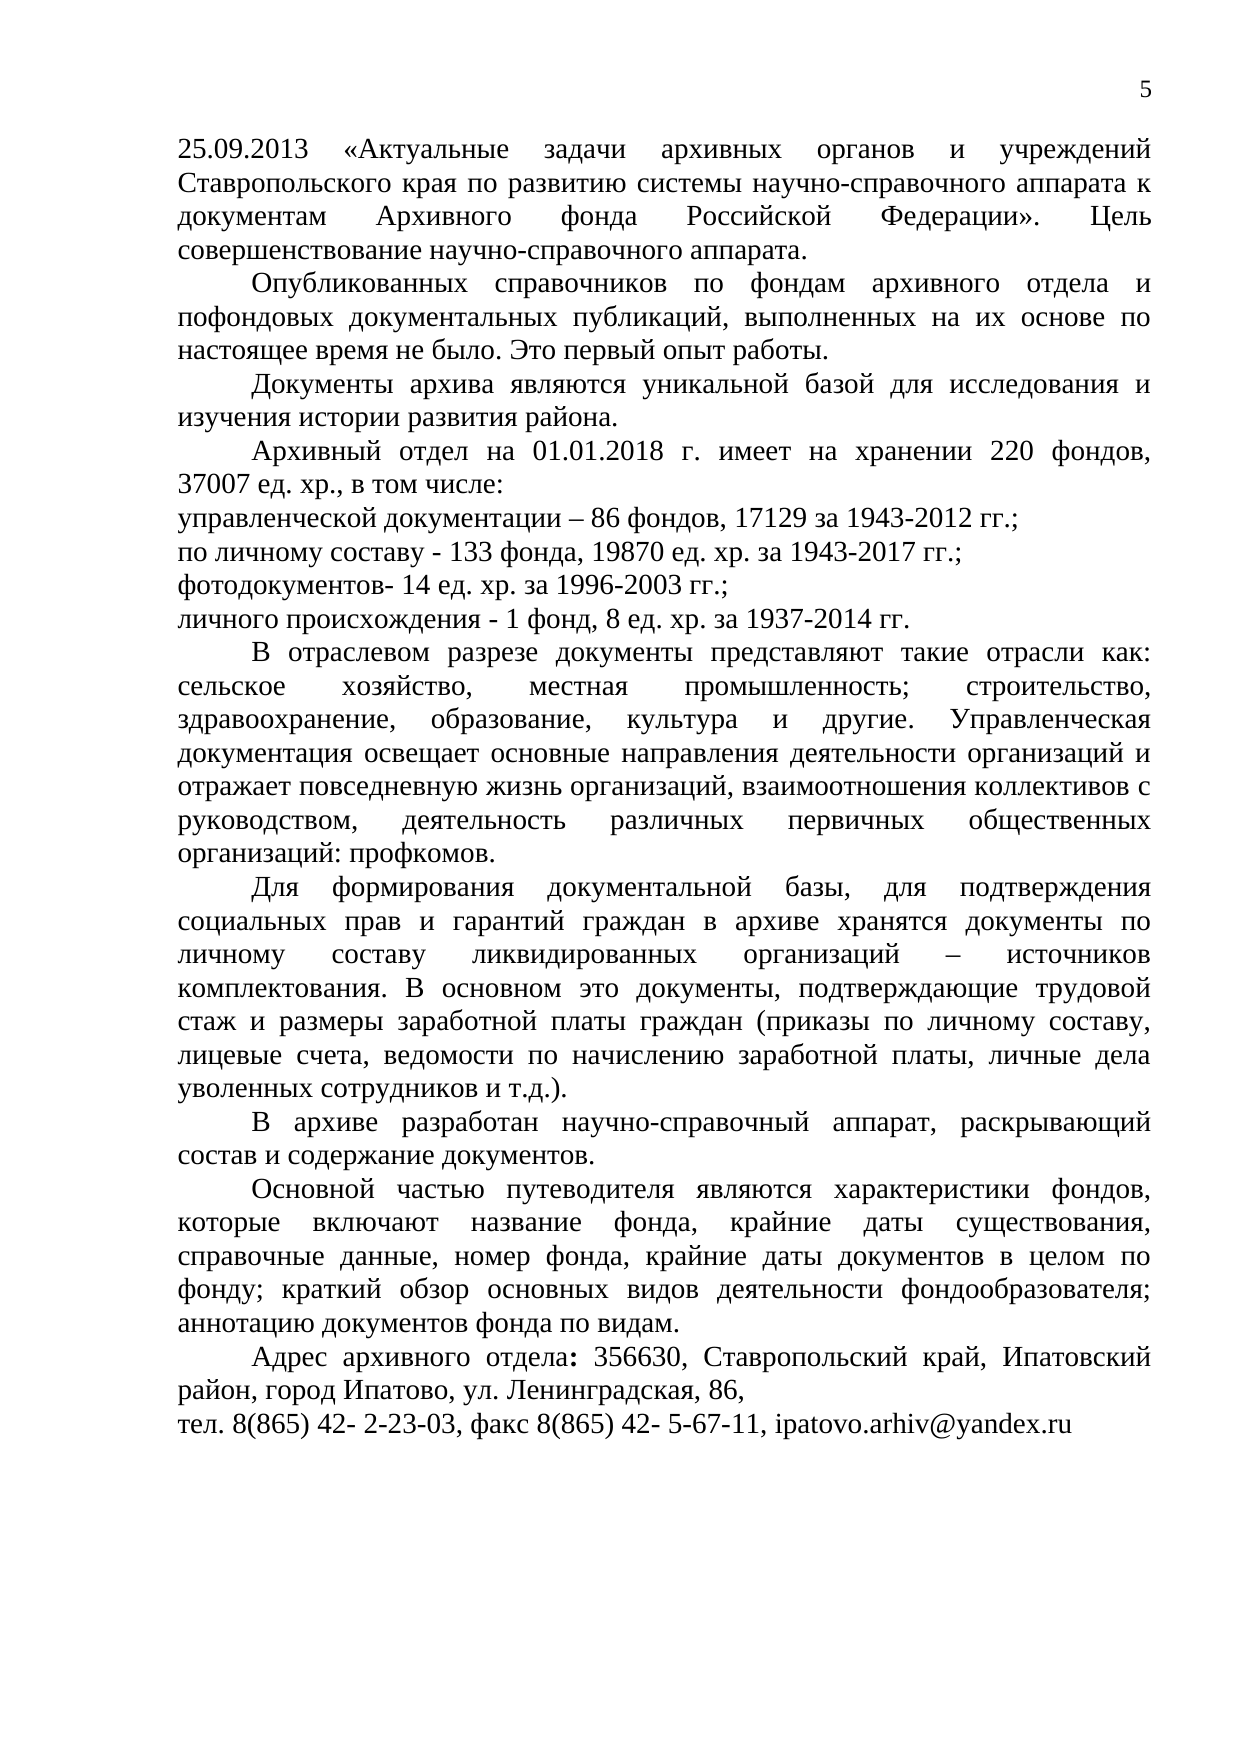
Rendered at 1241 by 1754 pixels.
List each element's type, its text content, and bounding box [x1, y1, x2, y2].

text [177, 131, 1152, 265]
text личного происхождения - 1 фонд, 8 ед. хр. за 1937-2014 гг. [177, 601, 1152, 634]
subtitle В архиве разработан научно-справочный аппарат, раскрывающий состав и содержание документов. [177, 1104, 1152, 1171]
text управленческой документации – 86 фондов, 17129 за 1943-2012 гг.; [177, 500, 1152, 534]
subtitle Основной частью путеводителя являются характеристики фондов, которые включают название фонда, крайние даты существования, справочные данные, номер фонда, крайние даты документов в целом по фонду; краткий обзор основных видов деятельности фондообразователя; аннотацию документов фонда по видам. [177, 1171, 1152, 1339]
text фотодокументов- 14 ед. хр. за 1996-2003 гг.; [177, 567, 1152, 601]
subtitle Документы архива являются уникальной базой для исследования и изучения истории развития района. [177, 366, 1152, 433]
text Адрес архивного отдела: 356630, Ставропольский край, Ипатовский район, город Ипатово, ул. Ленинградская, 86, [177, 1339, 1152, 1406]
text по личному составу - 133 фонда, 19870 ед. хр. за 1943-2017 гг.; [177, 534, 1152, 567]
text В отраслевом разрезе документы представляют такие отрасли как: сельское хозяйство, местная промышленность; строительство, здравоохранение, образование, культура и другие. Управленческая документация освещает основные направления деятельности организаций и отражает повседневную жизнь организаций, взаимоотношения коллективов с руководством, деятельность различных первичных общественных организаций: профкомов. [177, 634, 1152, 869]
text Опубликованных справочников по фондам архивного отдела и пофондовых документальных публикаций, выполненных на их основе по настоящее время не было. Это первый опыт работы. [177, 265, 1152, 366]
text тел. 8(865) 42- 2-23-03, факс 8(865) 42- 5-67-11, ipatovo.arhiv@yandex.ru [177, 1406, 1152, 1439]
text Архивный отдел на 01.01.2018 г. имеет на хранении 220 фондов, 37007 ед. хр., в том числе: [177, 433, 1152, 500]
subtitle Для формирования документальной базы, для подтверждения социальных прав и гарантий граждан в архиве хранятся документы по личному составу ликвидированных организаций – источников комплектования. В основном это документы, подтверждающие трудовой стаж и размеры заработной платы граждан (приказы по личному составу, лицевые счета, ведомости по начислению заработной платы, личные дела уволенных сотрудников и т.д.). [177, 869, 1152, 1104]
